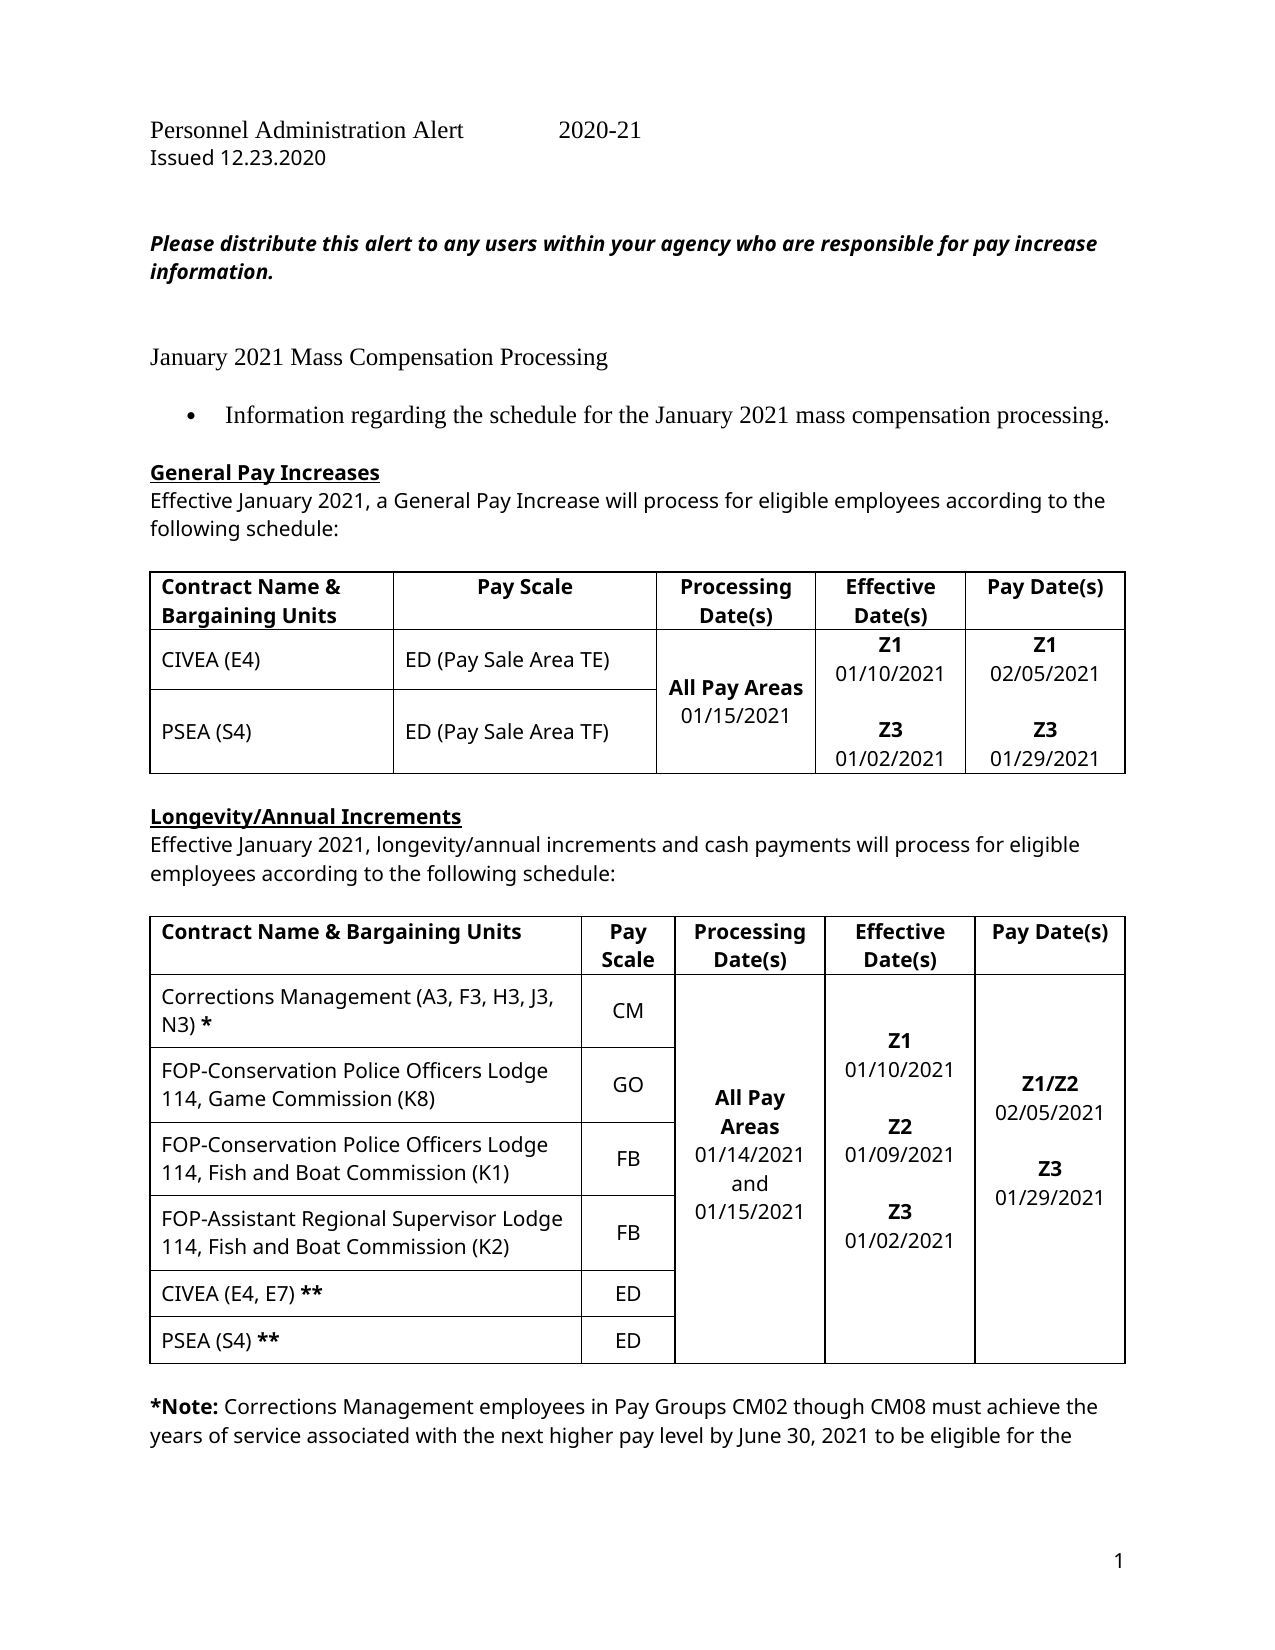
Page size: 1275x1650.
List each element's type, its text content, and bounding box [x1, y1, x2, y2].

table_cell FOP-Conservation Police Officers Lodge 114, Game Commission (K8) [151, 1048, 581, 1122]
table_cell CM [582, 975, 674, 1047]
table_cell FB [582, 1196, 674, 1269]
table_cell All Pay Areas 01/14/2021 and 01/15/2021 [676, 975, 824, 1363]
text Please distribute this alert to any users within your agency who are responsible for pay increase information. [150, 229, 1125, 286]
table_cell FOP-Conservation Police Officers Lodge 114, Fish and Boat Commission (K1) [151, 1123, 581, 1194]
table_cell ED [582, 1271, 674, 1316]
table_header Pay Scale [582, 917, 674, 974]
table_cell Z1 02/05/2021 Z3 01/29/2021 [966, 630, 1124, 772]
table_cell All Pay Areas 01/15/2021 [657, 630, 815, 772]
table_header Processing Date(s) [657, 573, 815, 629]
table_cell Z1 01/10/2021 Z3 01/02/2021 [816, 630, 965, 772]
table_cell ED (Pay Sale Area TE) [394, 630, 656, 689]
table_cell ED (Pay Sale Area TF) [394, 690, 656, 772]
table_cell FOP-Assistant Regional Supervisor Lodge 114, Fish and Boat Commission (K2) [151, 1196, 581, 1269]
text Effective January 2021, a General Pay Increase will process for eligible employees according to the following schedule: [150, 486, 1125, 543]
table_cell CIVEA (E4, E7) ** [151, 1271, 581, 1316]
table_header Pay Date(s) [966, 573, 1124, 629]
table_cell Corrections Management (A3, F3, H3, J3, N3) * [151, 975, 581, 1047]
table_cell FB [582, 1123, 674, 1194]
text Longevity/Annual Increments [150, 802, 1125, 830]
table_cell PSEA (S4) [151, 690, 393, 772]
table_header Contract Name & Bargaining Units [151, 917, 581, 974]
table_cell PSEA (S4) ** [151, 1317, 581, 1363]
table_header Processing Date(s) [676, 917, 824, 974]
table_header Pay Date(s) [976, 917, 1124, 974]
text General Pay Increases [150, 458, 1125, 486]
table_cell CIVEA (E4) [151, 630, 393, 689]
table_cell Z1 01/10/2021 Z2 01/09/2021 Z3 01/02/2021 [826, 975, 974, 1363]
table_cell GO [582, 1048, 674, 1122]
table_header Pay Scale [394, 573, 656, 629]
table_header Effective Date(s) [816, 573, 965, 629]
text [150, 1392, 1125, 1449]
table_header Effective Date(s) [826, 917, 974, 974]
text Effective January 2021, longevity/annual increments and cash payments will process for eligible employees according to the following schedule: [150, 830, 1125, 887]
table_header Contract Name & Bargaining Units [151, 573, 393, 629]
table_cell Z1/Z2 02/05/2021 Z3 01/29/2021 [976, 975, 1124, 1363]
table_cell ED [582, 1317, 674, 1363]
